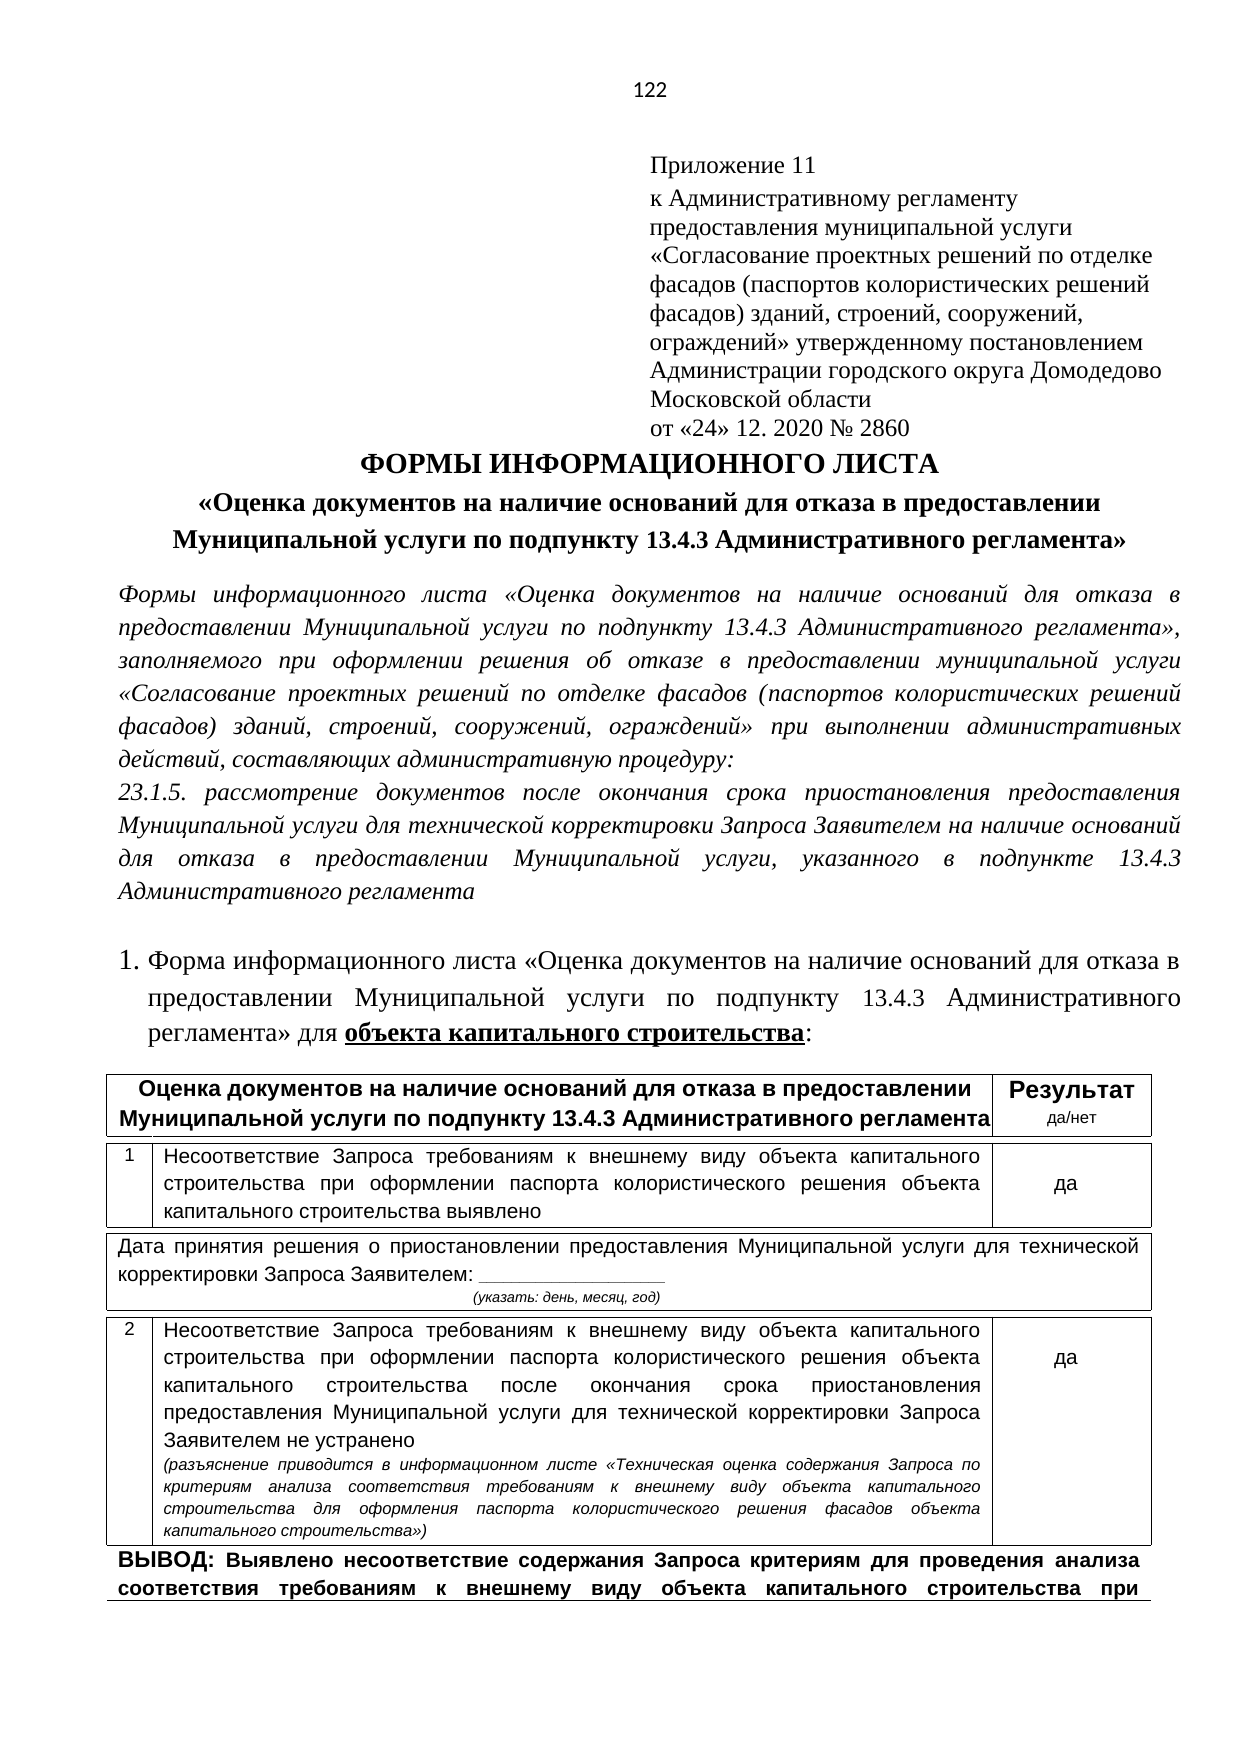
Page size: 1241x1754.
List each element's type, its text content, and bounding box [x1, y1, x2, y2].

text Приложение 11 [118, 150, 1181, 179]
text «Оценка документов на наличие оснований для отказа в предоставлении Муниципальной услуги по подпункту 13.4.3 Административного регламента» [118, 484, 1181, 554]
text фасадов) зданий, строений, сооружений, [118, 298, 1181, 327]
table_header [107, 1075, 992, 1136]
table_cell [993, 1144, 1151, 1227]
list Форма информационного листа «Оценка документов на наличие оснований для отказа в предоставлении Муниципальной услуги по подпункту 13.4.3 Административного регламента» для объекта капитального строительства: [118, 942, 1181, 1047]
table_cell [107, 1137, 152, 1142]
list 23.1.5. рассмотрение документов после окончания срока приостановления предоставления Муниципальной услуги для технической корректировки Запроса Заявителем на наличие оснований для отказа в предоставлении Муниципальной услуги, указанного в подпункте 13.4.3 Административного регламента [118, 777, 1181, 905]
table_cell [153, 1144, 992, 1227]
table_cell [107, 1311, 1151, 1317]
text фасадов (паспортов колористических решений [118, 269, 1181, 298]
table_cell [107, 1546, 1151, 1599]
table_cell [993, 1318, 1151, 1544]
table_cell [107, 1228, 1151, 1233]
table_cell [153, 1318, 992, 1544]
text Московской области [118, 384, 1181, 413]
text предоставления муниципальной услуги «Согласование проектных решений по отделке [118, 212, 1181, 269]
text от «24» 12. 2020 № 2860 [118, 413, 1181, 442]
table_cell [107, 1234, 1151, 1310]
text Администрации городского округа Домодедово [118, 356, 1181, 384]
text к Административному регламенту [118, 183, 1181, 212]
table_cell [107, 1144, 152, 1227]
text ограждений» утвержденному постановлением [118, 327, 1181, 356]
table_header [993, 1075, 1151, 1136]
text Формы информационного листа «Оценка документов на наличие оснований для отказа в предоставлении Муниципальной услуги по подпункту 13.4.3 Административного регламента», заполняемого при оформлении решения об отказе в предоставлении муниципальной услуги «Согласование проектных решений по отделке фасадов (паспортов колористических решений фасадов) зданий, строений, сооружений, ограждений» при выполнении административных действий, составляющих административную процедуру: [118, 579, 1181, 773]
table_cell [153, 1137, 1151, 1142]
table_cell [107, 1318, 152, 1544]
text ФОРМЫ ИНФОРМАЦИОННОГО ЛИСТА [118, 446, 1181, 479]
